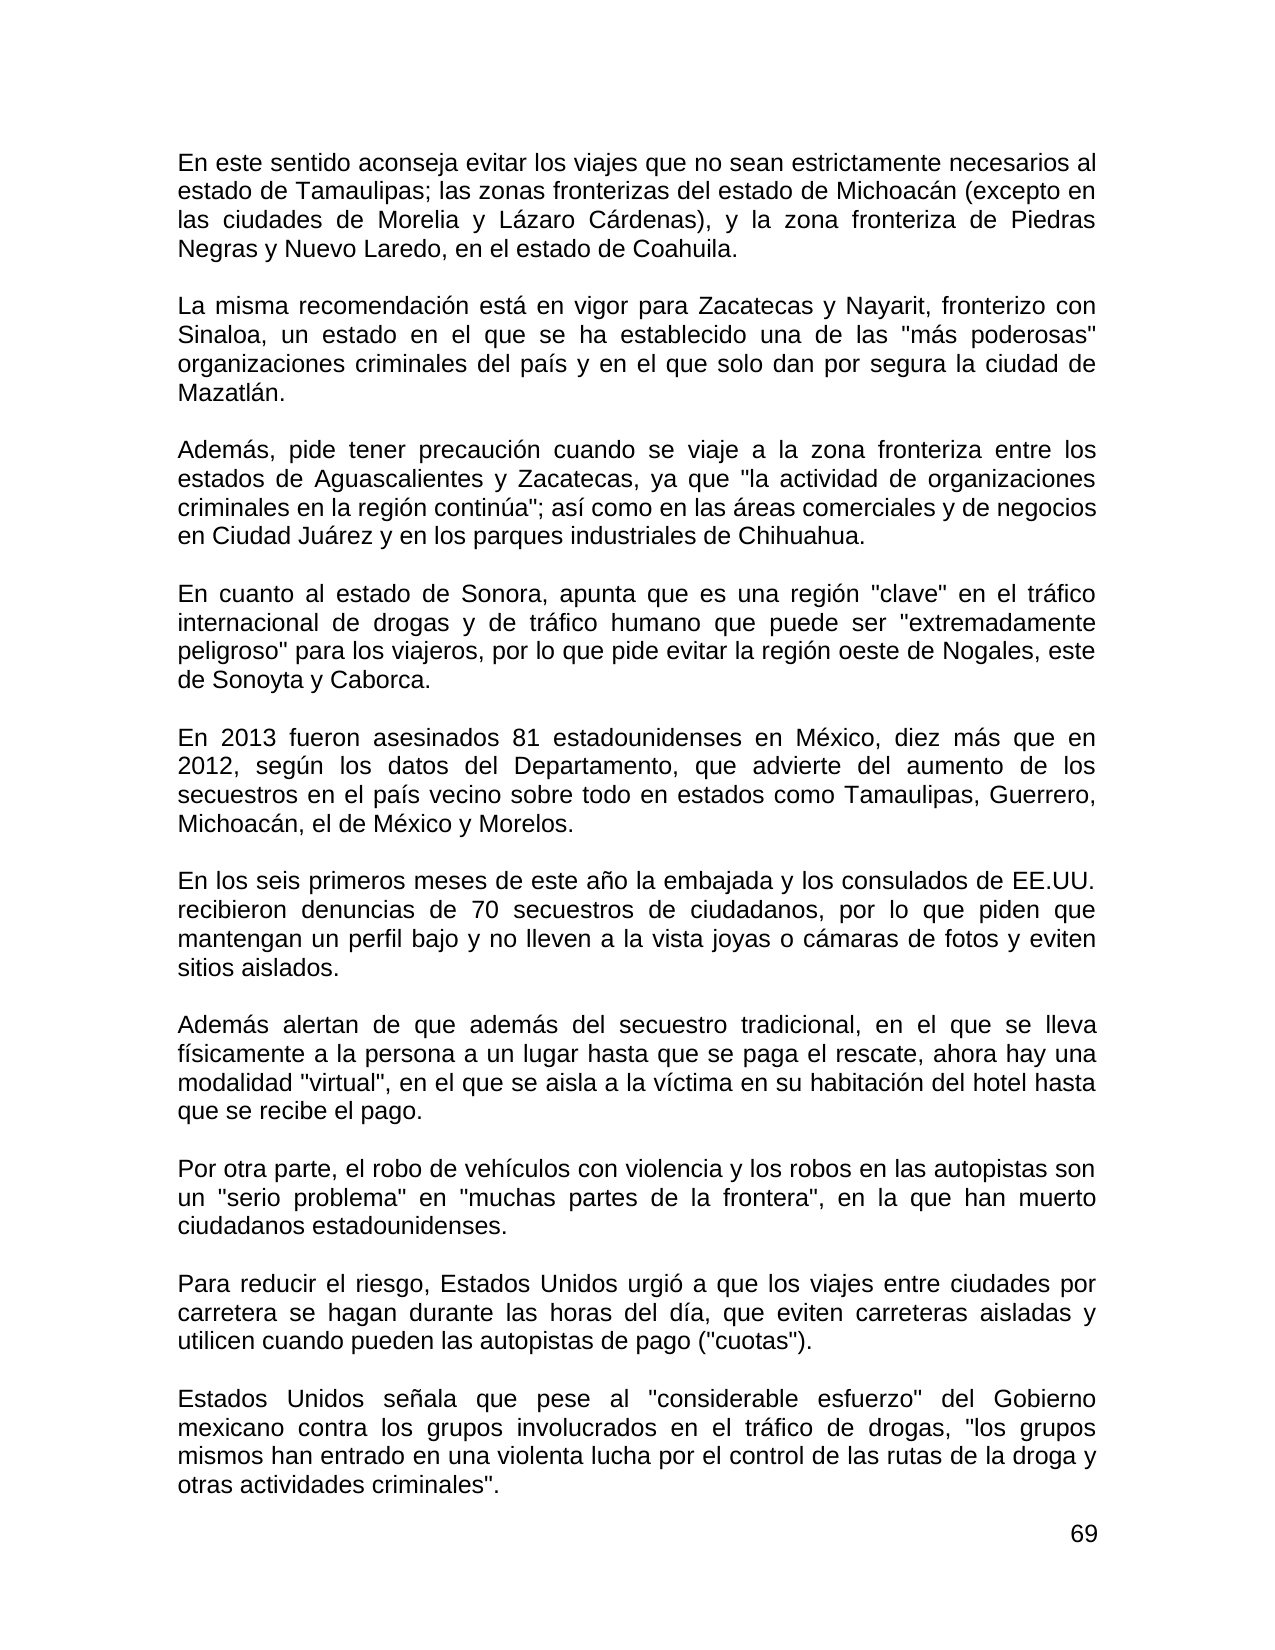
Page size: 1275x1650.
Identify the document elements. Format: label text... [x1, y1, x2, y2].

text En cuanto al estado de Sonora, apunta que es una región "clave" en el tráfico internacional de drogas y de tráfico humano que puede ser "extremadamente peligroso" para los viajeros, por lo que pide evitar la región oeste de Nogales, este de Sonoyta y Caborca. [177, 579, 1098, 694]
text Estados Unidos señala que pese al "considerable esfuerzo" del Gobierno mexicano contra los grupos involucrados en el tráfico de drogas, "los grupos mismos han entrado en una violenta lucha por el control de las rutas de la droga y otras actividades criminales". [177, 1384, 1098, 1499]
text En 2013 fueron asesinados 81 estadounidenses en México, diez más que en 2012, según los datos del Departamento, que advierte del aumento de los secuestros en el país vecino sobre todo en estados como Tamaulipas, Guerrero, Michoacán, el de México y Morelos. [177, 723, 1098, 838]
text La misma recomendación está en vigor para Zacatecas y Nayarit, fronterizo con Sinaloa, un estado en el que se ha establecido una de las "más poderosas" organizaciones criminales del país y en el que solo dan por segura la ciudad de Mazatlán. [177, 291, 1098, 406]
text Para reducir el riesgo, Estados Unidos urgió a que los viajes entre ciudades por carretera se hagan durante las horas del día, que eviten carreteras aisladas y utilicen cuando pueden las autopistas de pago ("cuotas"). [177, 1269, 1098, 1355]
text Por otra parte, el robo de vehículos con violencia y los robos en las autopistas son un "serio problema" en "muchas partes de la frontera", en la que han muerto ciudadanos estadounidenses. [177, 1154, 1098, 1240]
text En los seis primeros meses de este año la embajada y los consulados de EE.UU. recibieron denuncias de 70 secuestros de ciudadanos, por lo que piden que mantengan un perfil bajo y no lleven a la vista joyas o cámaras de fotos y eviten sitios aislados. [177, 866, 1098, 981]
text Además, pide tener precaución cuando se viaje a la zona fronteriza entre los estados de Aguascalientes y Zacatecas, ya que "la actividad de organizaciones criminales en la región continúa"; así como en las áreas comerciales y de negocios en Ciudad Juárez y en los parques industriales de Chihuahua. [177, 435, 1098, 550]
text En este sentido aconseja evitar los viajes que no sean estrictamente necesarios al estado de Tamaulipas; las zonas fronterizas del estado de Michoacán (excepto en las ciudades de Morelia y Lázaro Cárdenas), y la zona fronteriza de Piedras Negras y Nuevo Laredo, en el estado de Coahuila. [177, 148, 1098, 263]
text Además alertan de que además del secuestro tradicional, en el que se lleva físicamente a la persona a un lugar hasta que se paga el rescate, ahora hay una modalidad "virtual", en el que se aisla a la víctima en su habitación del hotel hasta que se recibe el pago. [177, 1010, 1098, 1125]
